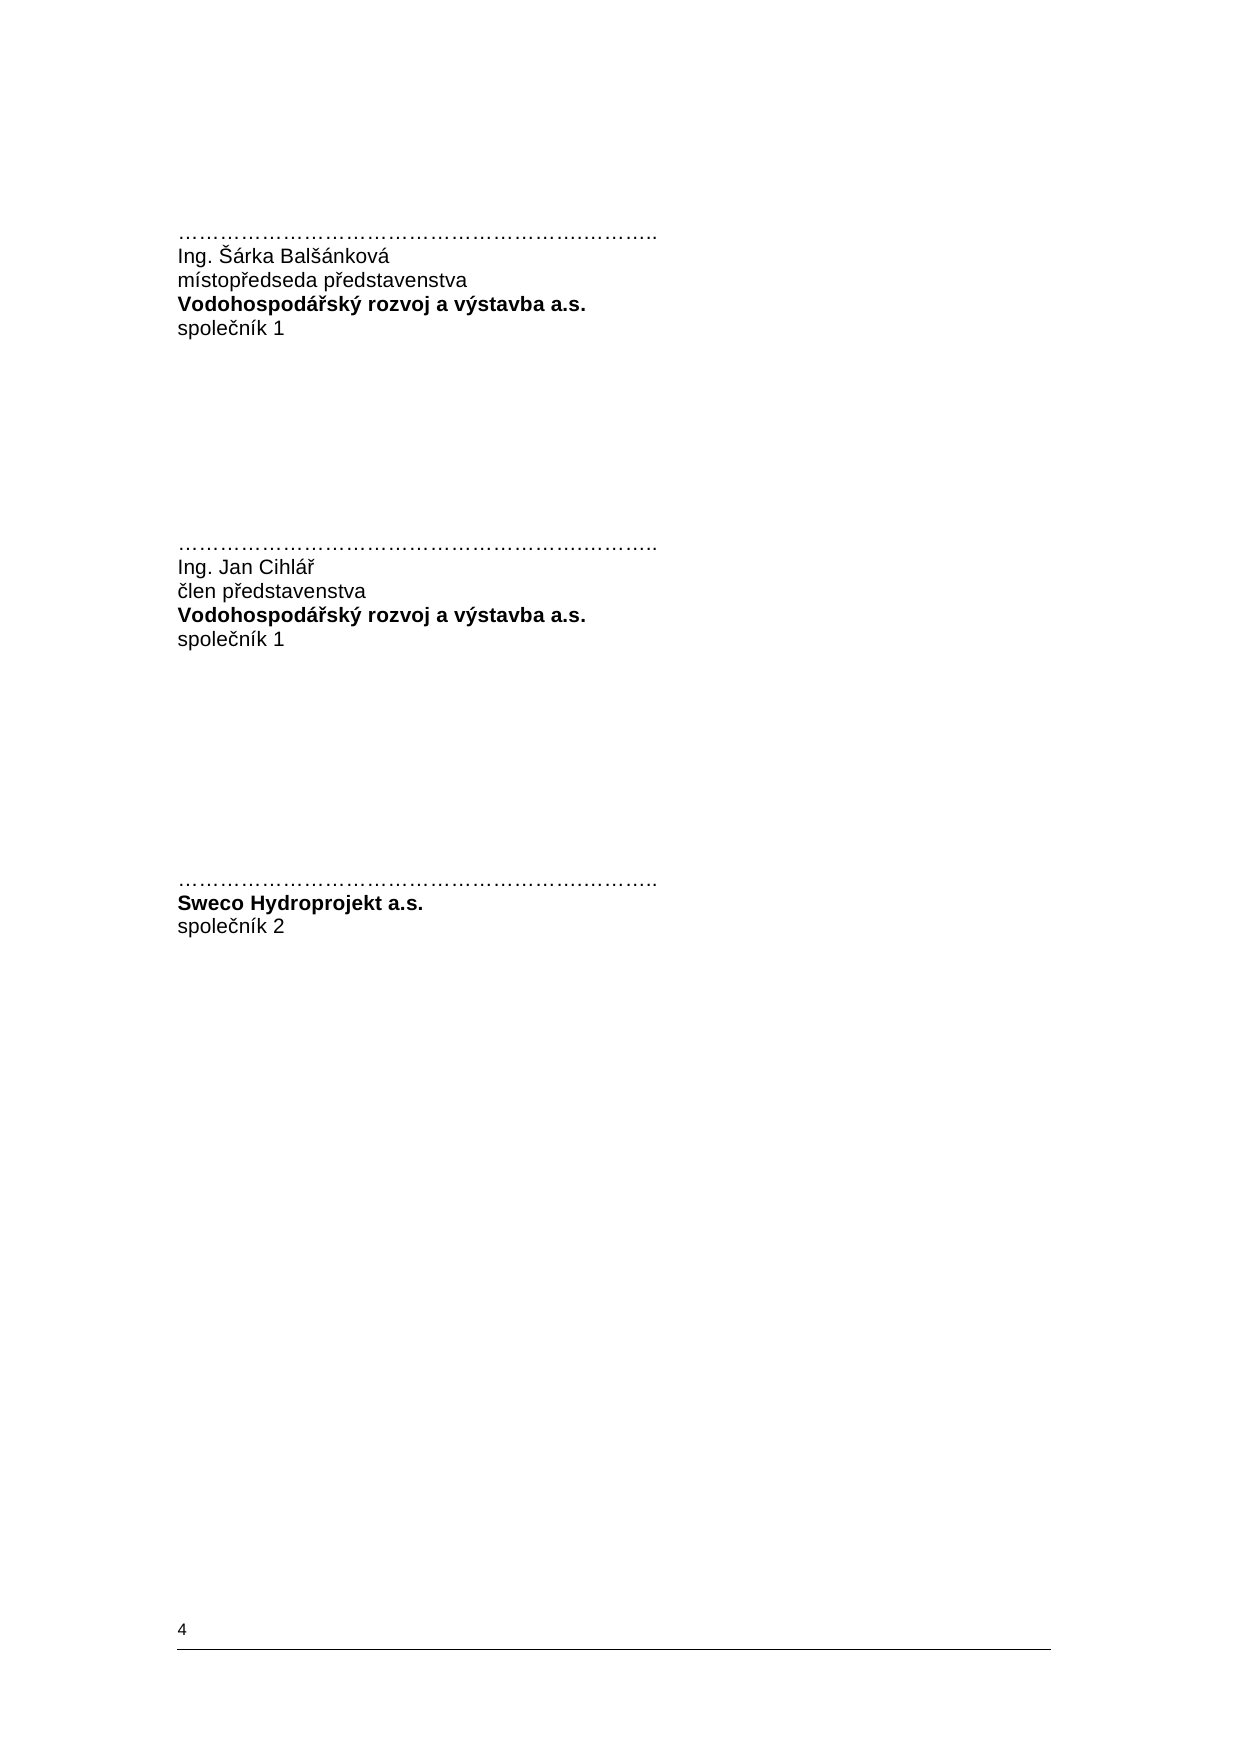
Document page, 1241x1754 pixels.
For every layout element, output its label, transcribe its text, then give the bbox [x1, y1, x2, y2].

text Vodohospodářský rozvoj a výstavba a.s. [177, 603, 1063, 627]
text Ing. Šárka Balšánková [177, 243, 1063, 267]
text společník 2 [177, 914, 1063, 938]
text Sweco Hydroprojekt a.s. [177, 890, 1063, 914]
text společník 1 [177, 315, 1063, 339]
text ………………………………………………….……….. [177, 219, 1063, 243]
text Ing. Jan Cihlář [177, 555, 1063, 579]
text společník 1 [177, 627, 1063, 651]
text ………………………………………………….……….. [177, 531, 1063, 555]
text ………………………………………………….……….. [177, 866, 1063, 890]
text Vodohospodářský rozvoj a výstavba a.s. [177, 291, 1063, 315]
text místopředseda představenstva [177, 267, 1063, 291]
text člen představenstva [177, 579, 1063, 603]
